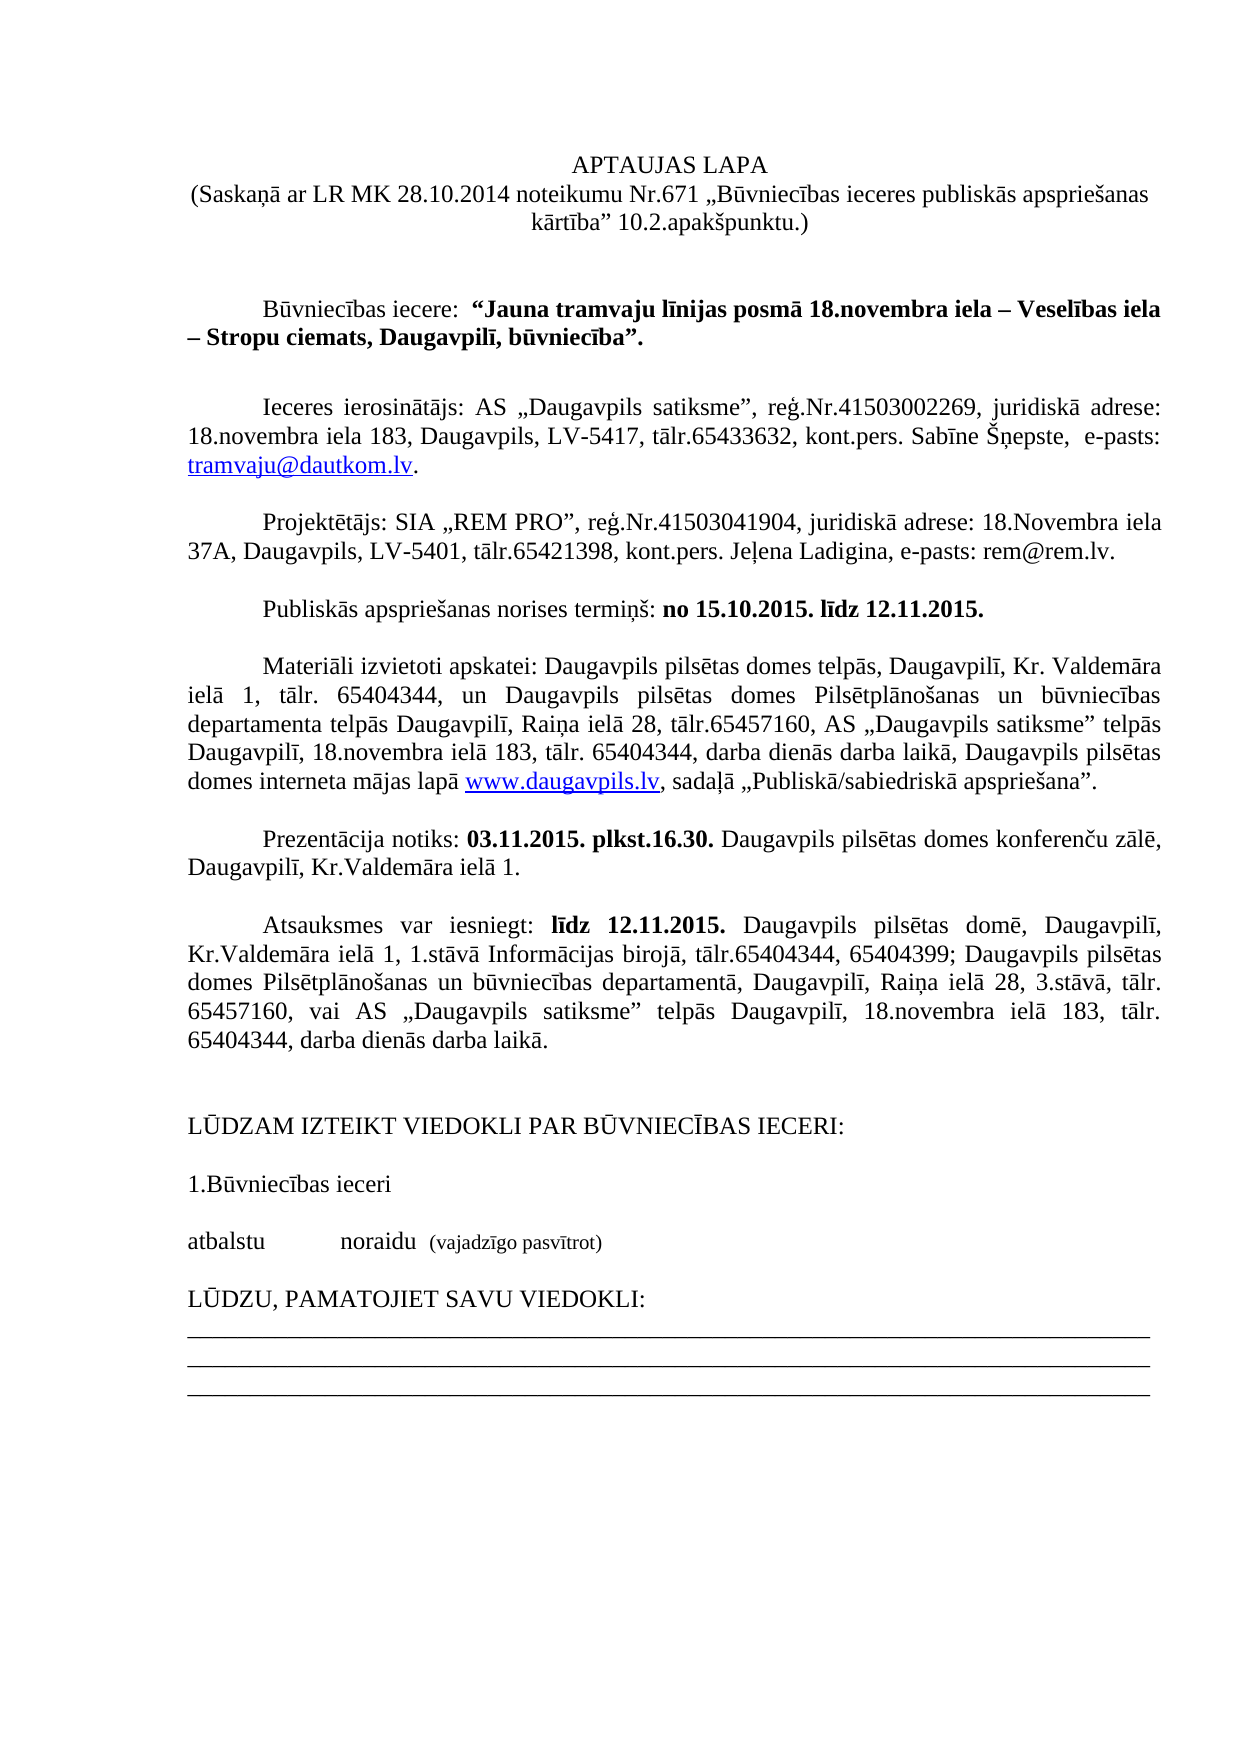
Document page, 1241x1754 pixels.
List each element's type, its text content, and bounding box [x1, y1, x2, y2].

text Ieceres ierosinātājs: AS „Daugavpils satiksme”, reģ.Nr.41503002269, juridiskā adrese: 18.novembra iela 183, Daugavpils, LV-5417, tālr.65433632, kont.pers. Sabīne Šņepste, e-pasts: tramvaju@dautkom.lv. [187, 392, 1162, 479]
text Būvniecības iecere: “Jauna tramvaju līnijas posmā 18.novembra iela – Veselības iela – Stropu ciemats, Daugavpilī, būvniecība”. [187, 294, 1162, 351]
text LŪDZAM IZTEIKT VIEDOKLI PAR BŪVNIECĪBAS IECERI: [187, 1111, 1152, 1140]
text 1.Būvniecības ieceri [187, 1169, 1152, 1197]
text Publiskās apspriešanas norises termiņš: no 15.10.2015. līdz 12.11.2015. [187, 594, 1162, 622]
text APTAUJAS LAPA [187, 150, 1152, 179]
text atbalstu noraidu (vajadzīgo pasvītrot) [187, 1226, 1152, 1255]
text Atsauksmes var iesniegt: līdz 12.11.2015. Daugavpils pilsētas domē, Daugavpilī, Kr.Valdemāra ielā 1, 1.stāvā Informācijas birojā, tālr.65404344, 65404399; Daugavpils pilsētas domes Pilsētplānošanas un būvniecības departamentā, Daugavpilī, Raiņa ielā 28, 3.stāvā, tālr. 65457160, vai AS „Daugavpils satiksme” telpās Daugavpilī, 18.novembra ielā 183, tālr. 65404344, darba dienās darba laikā. [187, 910, 1162, 1054]
text Prezentācija notiks: 03.11.2015. plkst.16.30. Daugavpils pilsētas domes konferenču zālē, Daugavpilī, Kr.Valdemāra ielā 1. [187, 824, 1162, 881]
text LŪDZU, PAMATOJIET SAVU VIEDOKLI: [187, 1284, 1152, 1312]
text (Saskaņā ar LR MK 28.10.2014 noteikumu Nr.671 „Būvniecības ieceres publiskās apspriešanas kārtība” 10.2.apakšpunktu.) [187, 179, 1152, 236]
text Projektētājs: SIA „REM PRO”, reģ.Nr.41503041904, juridiskā adrese: 18.Novembra iela 37A, Daugavpils, LV-5401, tālr.65421398, kont.pers. Jeļena Ladigina, e-pasts: rem@rem.lv. [187, 507, 1162, 565]
text Materiāli izvietoti apskatei: Daugavpils pilsētas domes telpās, Daugavpilī, Kr. Valdemāra ielā 1, tālr. 65404344, un Daugavpils pilsētas domes Pilsētplānošanas un būvniecības departamenta telpās Daugavpilī, Raiņa ielā 28, tālr.65457160, AS „Daugavpils satiksme” telpās Daugavpilī, 18.novembra ielā 183, tālr. 65404344, darba dienās darba laikā, Daugavpils pilsētas domes interneta mājas lapā www.daugavpils.lv, sadaļā „Publiskā/sabiedriskā apspriešana”. [187, 651, 1162, 795]
